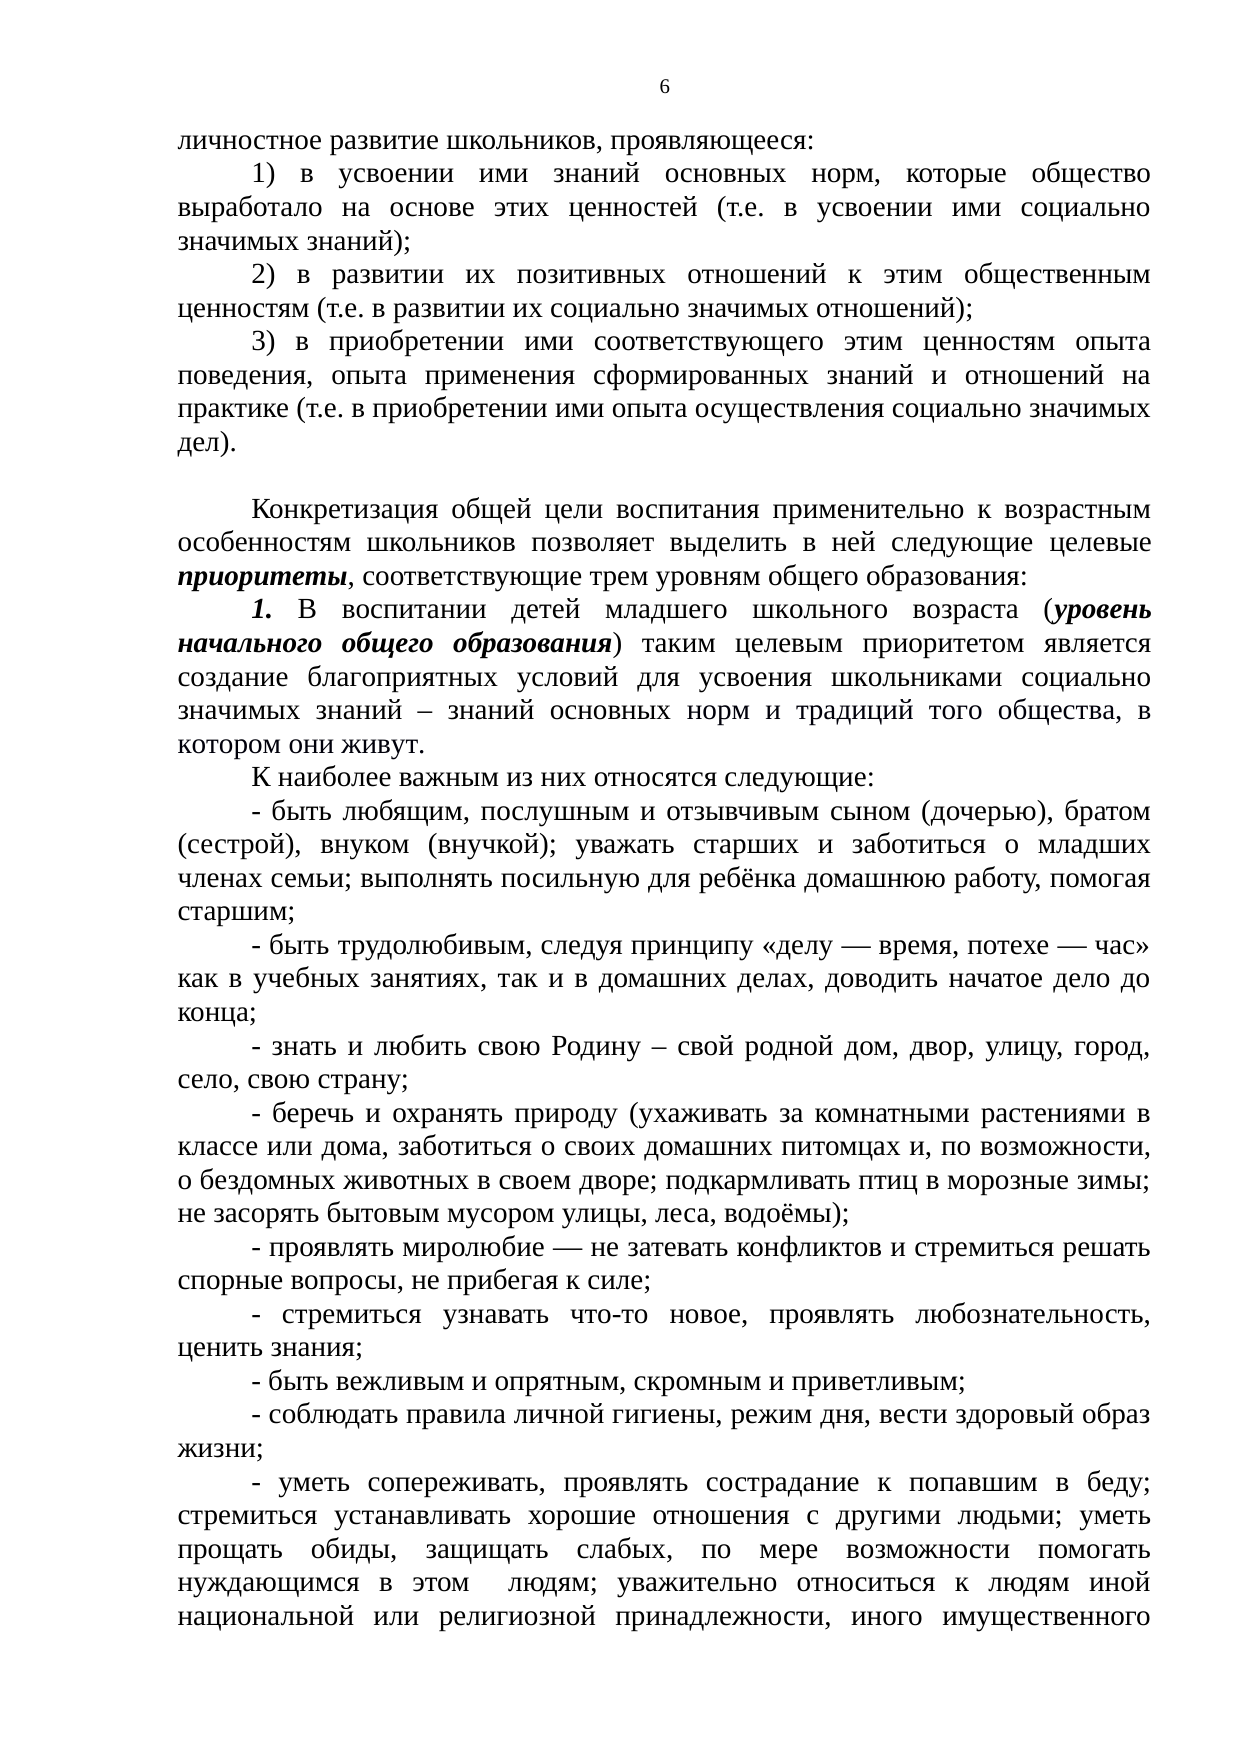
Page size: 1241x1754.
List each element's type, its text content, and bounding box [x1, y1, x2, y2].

text - проявлять миролюбие — не затевать конфликтов и стремиться решать спорные вопросы, не прибегая к силе; [177, 1229, 1152, 1296]
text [177, 122, 1152, 156]
text 1. В воспитании детей младшего школьного возраста (уровень начального общего образования) таким целевым приоритетом является создание благоприятных условий для усвоения школьниками социально значимых знаний – знаний основных норм и традиций того общества, в котором они живут. [177, 592, 1152, 759]
text - быть любящим, послушным и отзывчивым сыном (дочерью), братом (сестрой), внуком (внучкой); уважать старших и заботиться о младших членах семьи; выполнять посильную для ребёнка домашнюю работу, помогая старшим; [177, 793, 1152, 927]
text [177, 1464, 1152, 1631]
text 2) в развитии их позитивных отношений к этим общественным ценностям (т.е. в развитии их социально значимых отношений); [177, 256, 1152, 323]
text - соблюдать правила личной гигиены, режим дня, вести здоровый образ жизни; [177, 1397, 1152, 1464]
text - быть трудолюбивым, следуя принципу «делу — время, потехе — час» как в учебных занятиях, так и в домашних делах, доводить начатое дело до конца; [177, 927, 1152, 1028]
text К наиболее важным из них относятся следующие: [177, 759, 1152, 793]
text - стремиться узнавать что-то новое, проявлять любознательность, ценить знания; [177, 1296, 1152, 1363]
text - знать и любить свою Родину – свой родной дом, двор, улицу, город, село, свою страну; [177, 1028, 1152, 1095]
text - быть вежливым и опрятным, скромным и приветливым; [177, 1363, 1152, 1397]
text - беречь и охранять природу (ухаживать за комнатными растениями в классе или дома, заботиться о своих домашних питомцах и, по возможности, о бездомных животных в своем дворе; подкармливать птиц в морозные зимы; не засорять бытовым мусором улицы, леса, водоёмы); [177, 1095, 1152, 1229]
text Конкретизация общей цели воспитания применительно к возрастным особенностям школьников позволяет выделить в ней следующие целевые приоритеты, соответствующие трем уровням общего образования: [177, 491, 1152, 592]
text 1) в усвоении ими знаний основных норм, которые общество выработало на основе этих ценностей (т.е. в усвоении ими социально значимых знаний); [177, 156, 1152, 256]
text 3) в приобретении ими соответствующего этим ценностям опыта поведения, опыта применения сформированных знаний и отношений на практике (т.е. в приобретении ими опыта осуществления социально значимых дел). [177, 323, 1152, 457]
